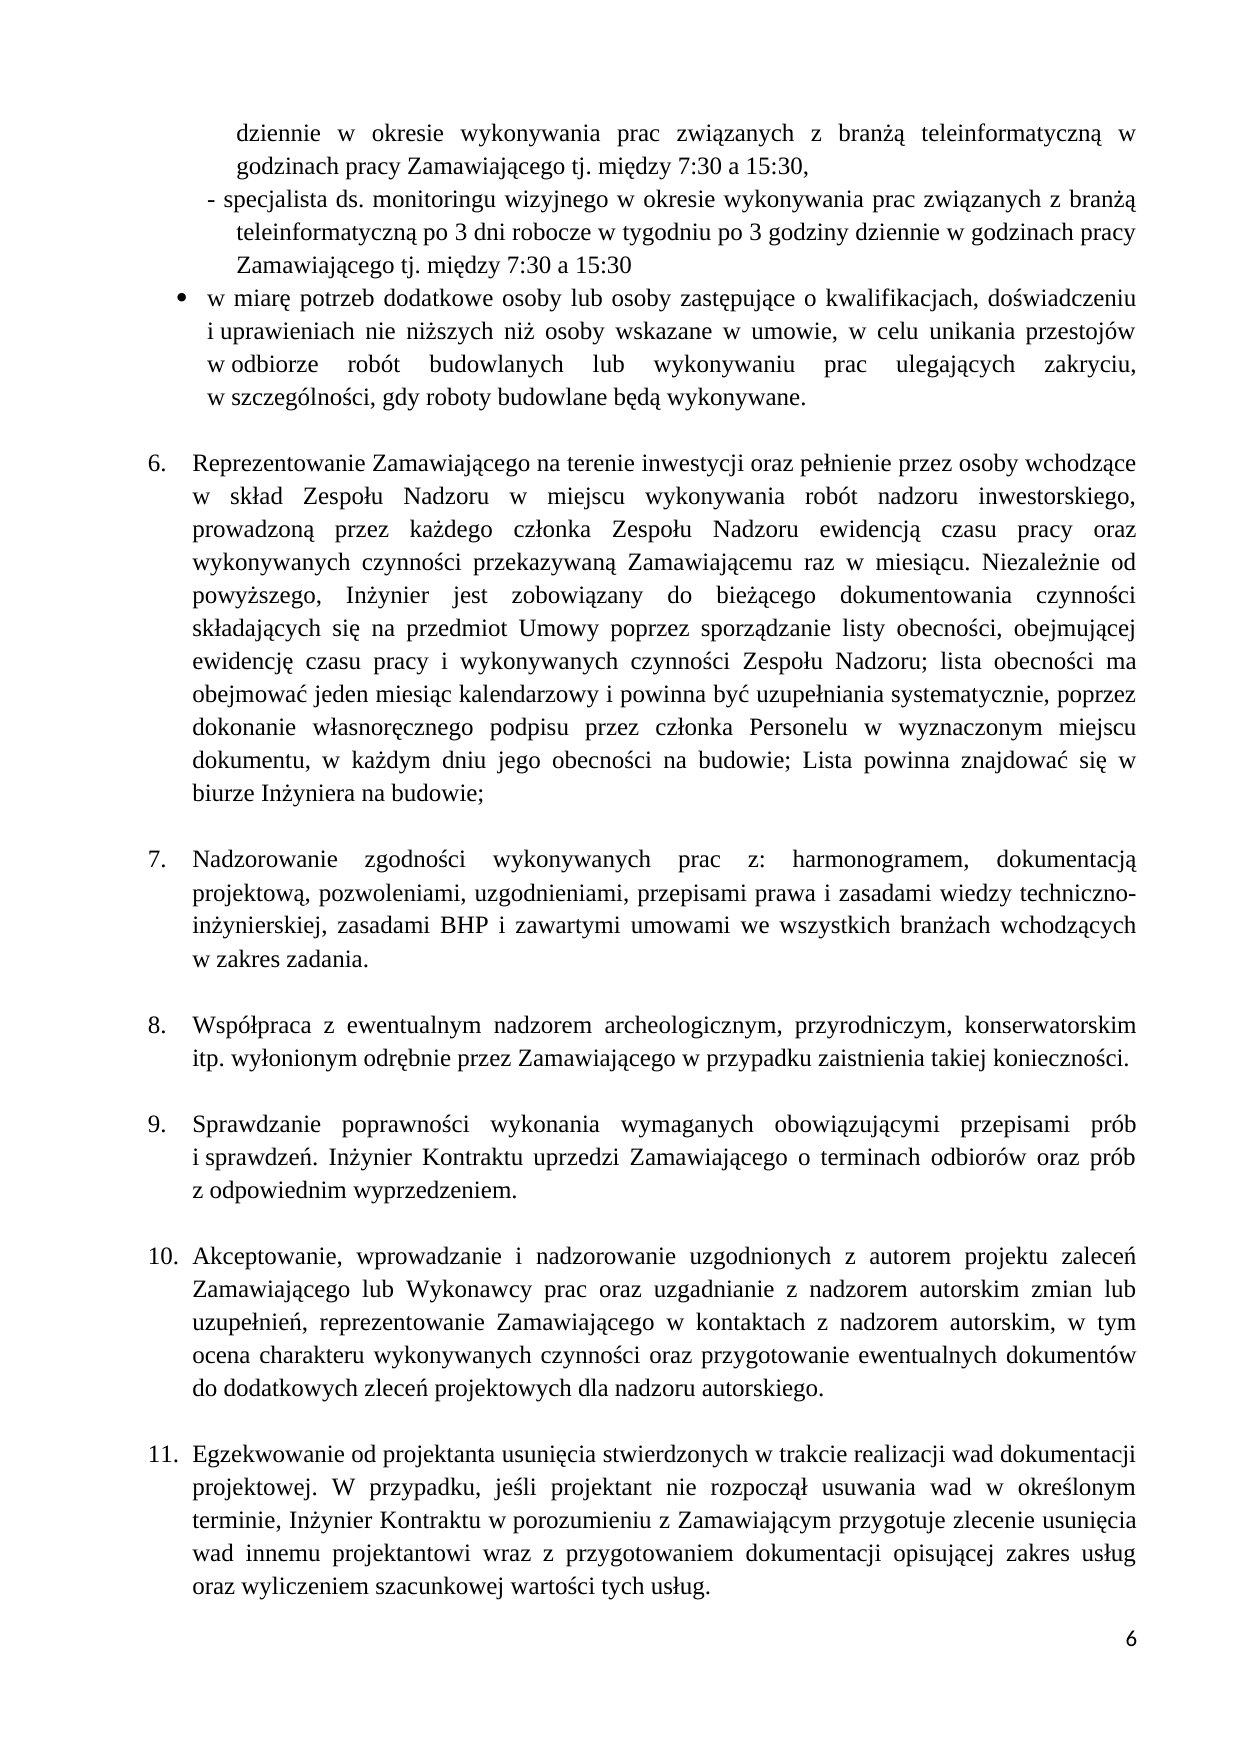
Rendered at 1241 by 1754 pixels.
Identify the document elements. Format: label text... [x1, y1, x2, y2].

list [207, 118, 1137, 180]
list - specjalista ds. monitoringu wizyjnego w okresie wykonywania prac związanych z branżą teleinformatyczną po 3 dni robocze w tygodniu po 3 godziny dziennie w godzinach pracy Zamawiającego tj. między 7:30 a 15:30 [207, 184, 1137, 279]
list Sprawdzanie poprawności wykonania wymaganych obowiązującymi przepisami prób i sprawdzeń. Inżynier Kontraktu uprzedzi Zamawiającego o terminach odbiorów oraz prób z odpowiednim wyprzedzeniem. [148, 1109, 1137, 1203]
list Egzekwowanie od projektanta usunięcia stwierdzonych w trakcie realizacji wad dokumentacji projektowej. W przypadku, jeśli projektant nie rozpoczął usuwania wad w określonym terminie, Inżynier Kontraktu w porozumieniu z Zamawiającym przygotuje zlecenie usunięcia wad innemu projektantowi wraz z przygotowaniem dokumentacji opisującej zakres usług oraz wyliczeniem szacunkowej wartości tych usług. [148, 1439, 1137, 1600]
list Współpraca z ewentualnym nadzorem archeologicznym, przyrodniczym, konserwatorskim itp. wyłonionym odrębnie przez Zamawiającego w przypadku zaistnienia takiej konieczności. [148, 1010, 1137, 1071]
list w miarę potrzeb dodatkowe osoby lub osoby zastępujące o kwalifikacjach, doświadczeniu i uprawieniach nie niższych niż osoby wskazane w umowie, w celu unikania przestojów w odbiorze robót budowlanych lub wykonywaniu prac ulegających zakryciu, w szczególności, gdy roboty budowlane będą wykonywane. [177, 283, 1137, 411]
list Reprezentowanie Zamawiającego na terenie inwestycji oraz pełnienie przez osoby wchodzące w skład Zespołu Nadzoru w miejscu wykonywania robót nadzoru inwestorskiego, prowadzoną przez każdego członka Zespołu Nadzoru ewidencją czasu pracy oraz wykonywanych czynności przekazywaną Zamawiającemu raz w miesiącu. Niezależnie od powyższego, Inżynier jest zobowiązany do bieżącego dokumentowania czynności składających się na przedmiot Umowy poprzez sporządzanie listy obecności, obejmującej ewidencję czasu pracy i wykonywanych czynności Zespołu Nadzoru; lista obecności ma obejmować jeden miesiąc kalendarzowy i powinna być uzupełniania systematycznie, poprzez dokonanie własnoręcznego podpisu przez członka Personelu w wyznaczonym miejscu dokumentu, w każdym dniu jego obecności na budowie; Lista powinna znajdować się w biurze Inżyniera na budowie; [148, 448, 1137, 807]
list Akceptowanie, wprowadzanie i nadzorowanie uzgodnionych z autorem projektu zaleceń Zamawiającego lub Wykonawcy prac oraz uzgadnianie z nadzorem autorskim zmian lub uzupełnień, reprezentowanie Zamawiającego w kontaktach z nadzorem autorskim, w tym ocena charakteru wykonywanych czynności oraz przygotowanie ewentualnych dokumentów do dodatkowych zleceń projektowych dla nadzoru autorskiego. [148, 1241, 1137, 1402]
list Nadzorowanie zgodności wykonywanych prac z: harmonogramem, dokumentacją projektową, pozwoleniami, uzgodnieniami, przepisami prawa i zasadami wiedzy techniczno-inżynierskiej, zasadami BHP i zawartymi umowami we wszystkich branżach wchodzących w zakres zadania. [148, 844, 1137, 972]
